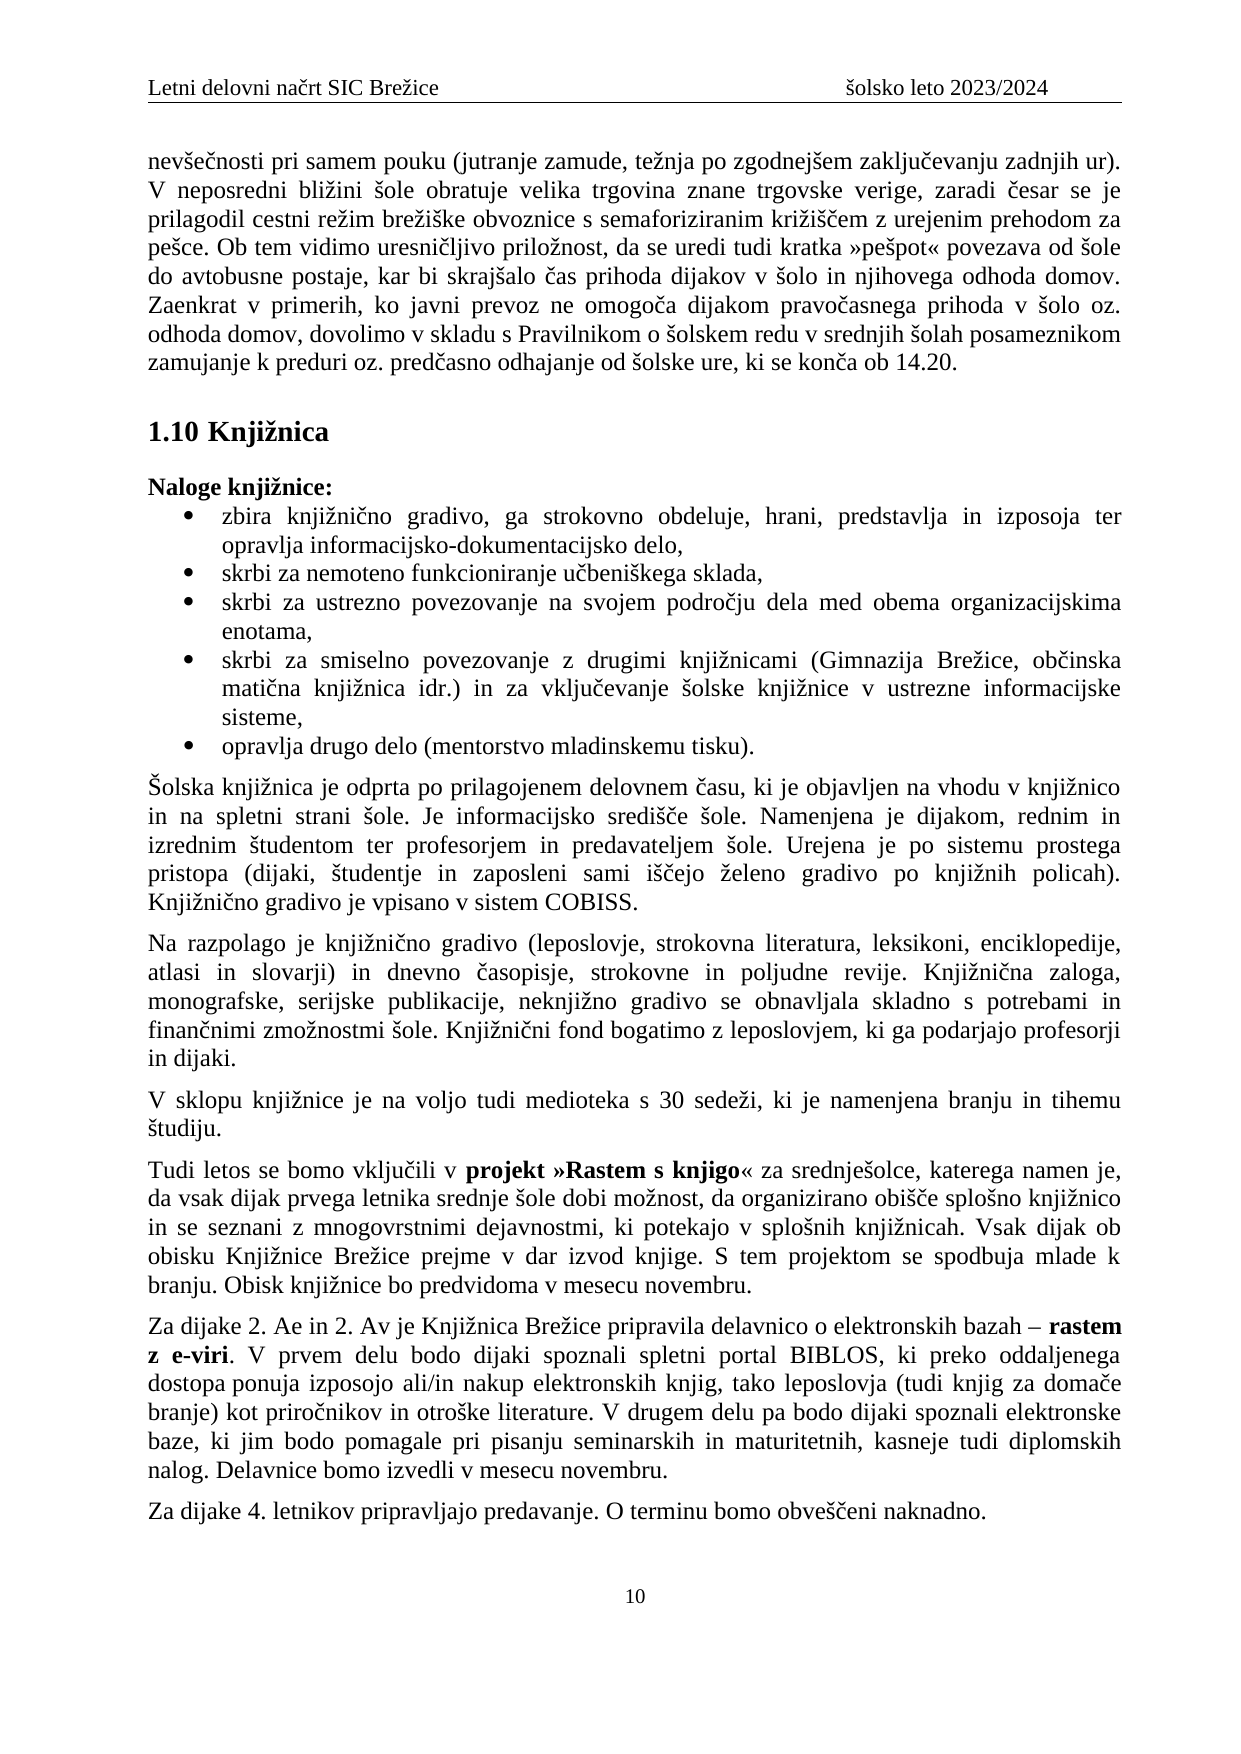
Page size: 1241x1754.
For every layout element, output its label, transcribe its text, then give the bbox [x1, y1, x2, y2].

text Za dijake 2. Ae in 2. Av je Knjižnica Brežice pripravila delavnico o elektronskih bazah – rastem z e-viri. V prvem delu bodo dijaki spoznali spletni portal BIBLOS, ki preko oddaljenega dostopa ponuja izposojo ali/in nakup elektronskih knjig, tako leposlovja (tudi knjig za domače branje) kot priročnikov in otroške literature. V drugem delu pa bodo dijaki spoznali elektronske baze, ki jim bodo pomagale pri pisanju seminarskih in maturitetnih, kasneje tudi diplomskih nalog. Delavnice bomo izvedli v mesecu novembru. [148, 1311, 1122, 1483]
list opravlja drugo delo (mentorstvo mladinskemu tisku). [184, 731, 1122, 760]
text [148, 146, 1122, 376]
text Na razpolago je knjižnično gradivo (leposlovje, strokovna literatura, leksikoni, enciklopedije, atlasi in slovarji) in dnevno časopisje, strokovne in poljudne revije. Knjižnična zaloga, monografske, serijske publikacije, neknjižno gradivo se obnavljala skladno s potrebami in finančnimi zmožnostmi šole. Knjižnični fond bogatimo z leposlovjem, ki ga podarjajo profesorji in dijaki. [148, 928, 1122, 1072]
list skrbi za smiselno povezovanje z drugimi knjižnicami (Gimnazija Brežice, občinska matična knjižnica idr.) in za vključevanje šolske knjižnice v ustrezne informacijske sisteme, [184, 645, 1122, 731]
list zbira knjižnično gradivo, ga strokovno obdeluje, hrani, predstavlja in izposoja ter opravlja informacijsko-dokumentacijsko delo, [184, 501, 1122, 558]
text V sklopu knjižnice je na voljo tudi medioteka s 30 sedeži, ki je namenjena branju in tihemu študiju. [148, 1085, 1122, 1142]
text Šolska knjižnica je odprta po prilagojenem delovnem času, ki je objavljen na vhodu v knjižnico in na spletni strani šole. Je informacijsko središče šole. Namenjena je dijakom, rednim in izrednim študentom ter profesorjem in predavateljem šole. Urejena je po sistemu prostega pristopa (dijaki, študentje in zaposleni sami iščejo želeno gradivo po knjižnih policah). Knjižnično gradivo je vpisano v sistem COBISS. [148, 772, 1122, 916]
list skrbi za nemoteno funkcioniranje učbeniškega sklada, [184, 558, 1122, 587]
subtitle Knjižnica [148, 414, 1122, 447]
text Tudi letos se bomo vključili v projekt »Rastem s knjigo« za srednješolce, katerega namen je, da vsak dijak prvega letnika srednje šole dobi možnost, da organizirano obišče splošno knjižnico in se seznani z mnogovrstnimi dejavnostmi, ki potekajo v splošnih knjižnicah. Vsak dijak ob obisku Knjižnice Brežice prejme v dar izvod knjige. S tem projektom se spodbuja mlade k branju. Obisk knjižnice bo predvidoma v mesecu novembru. [148, 1155, 1122, 1298]
list skrbi za ustrezno povezovanje na svojem področju dela med obema organizacijskima enotama, [184, 587, 1122, 645]
text Naloge knjižnice: [148, 472, 1122, 501]
text Za dijake 4. letnikov pripravljajo predavanje. O terminu bomo obveščeni naknadno. [148, 1496, 1122, 1525]
